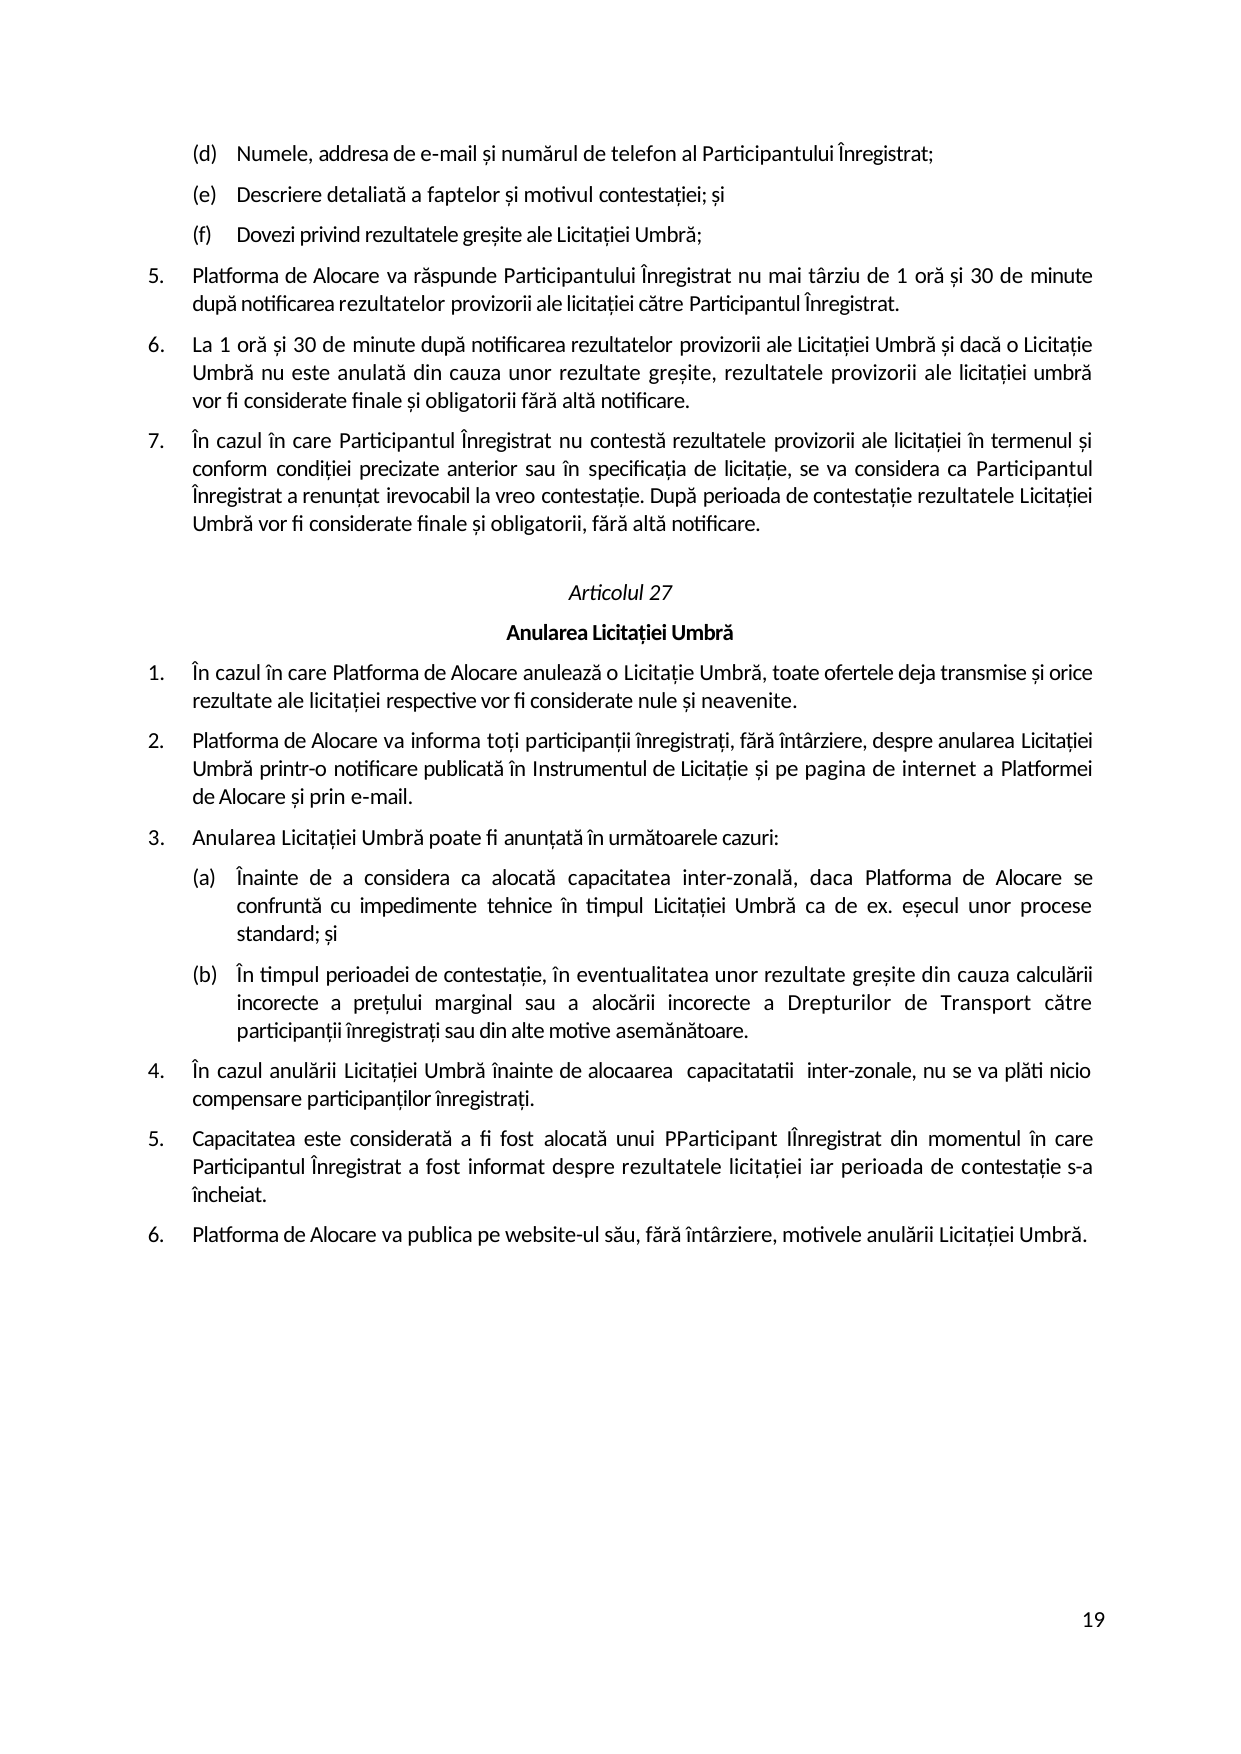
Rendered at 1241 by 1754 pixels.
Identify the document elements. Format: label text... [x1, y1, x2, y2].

list Anularea Licitației Umbră poate fi anunțată în următoarele cazuri: [148, 823, 1105, 851]
list În cazul în care Platforma de Alocare anulează o Licitație Umbră, toate ofertele deja transmise și orice rezultate ale licitației respective vor fi considerate nule și neavenite. [148, 659, 1093, 714]
list Platforma de Alocare va răspunde Participantului Înregistrat nu mai târziu de 1 oră și 30 de minute după notificarea rezultatelor provizorii ale licitației către Participantul Înregistrat. [148, 261, 1093, 317]
subtitle Anularea Licitației Umbră [188, 618, 1052, 646]
list În cazul anulării Licitației Umbră înainte de alocaarea capacitatatii inter-zonale, nu se va plăti nicio compensare participanților înregistrați. [148, 1057, 1093, 1112]
list Numele, addresa de e‐mail și numărul de telefon al Participantului Înregistrat; [192, 139, 1105, 168]
list Înainte de a considera ca alocată capacitatea inter-zonală, daca Platforma de Alocare se confruntă cu impedimente tehnice în timpul Licitației Umbră ca de ex. eșecul unor procese standard; și [192, 863, 1093, 947]
list Capacitatea este considerată a fi fost alocată unui PParticipant IÎnregistrat din momentul în care Participantul Înregistrat a fost informat despre rezultatele licitației iar perioada de contestație s-a încheiat. [148, 1124, 1093, 1208]
list În timpul perioadei de contestație, în eventualitatea unor rezultate greșite din cauza calculării incorecte a prețului marginal sau a alocării incorecte a Drepturilor de Transport către participanții înregistrați sau din alte motive asemănătoare. [192, 960, 1093, 1044]
list La 1 oră și 30 de minute după notificarea rezultatelor provizorii ale Licitației Umbră și dacă o Licitație Umbră nu este anulată din cauza unor rezultate greșite, rezultatele provizorii ale licitației umbră vor fi considerate finale și obligatorii fără altă notificare. [148, 330, 1093, 414]
list Descriere detaliată a faptelor și motivul contestației; și [192, 180, 1105, 208]
list Dovezi privind rezultatele greșite ale Licitației Umbră; [192, 221, 1105, 249]
text Articolul 27 [188, 578, 1052, 606]
list În cazul în care Participantul Înregistrat nu contestă rezultatele provizorii ale licitației în termenul și conform condiției precizate anterior sau în specificația de licitație, se va considera ca Participantul Înregistrat a renunțat irevocabil la vreo contestație. După perioada de contestație rezultatele Licitației Umbră vor fi considerate finale și obligatorii, fără altă notificare. [148, 427, 1093, 537]
list Platforma de Alocare va publica pe website-ul său, fără întârziere, motivele anulării Licitației Umbră. [148, 1221, 1093, 1249]
list Platforma de Alocare va informa toți participanții înregistrați, fără întârziere, despre anularea Licitației Umbră printr-o notificare publicată în Instrumentul de Licitație și pe pagina de internet a Platformei de Alocare și prin e‐mail. [148, 726, 1093, 810]
